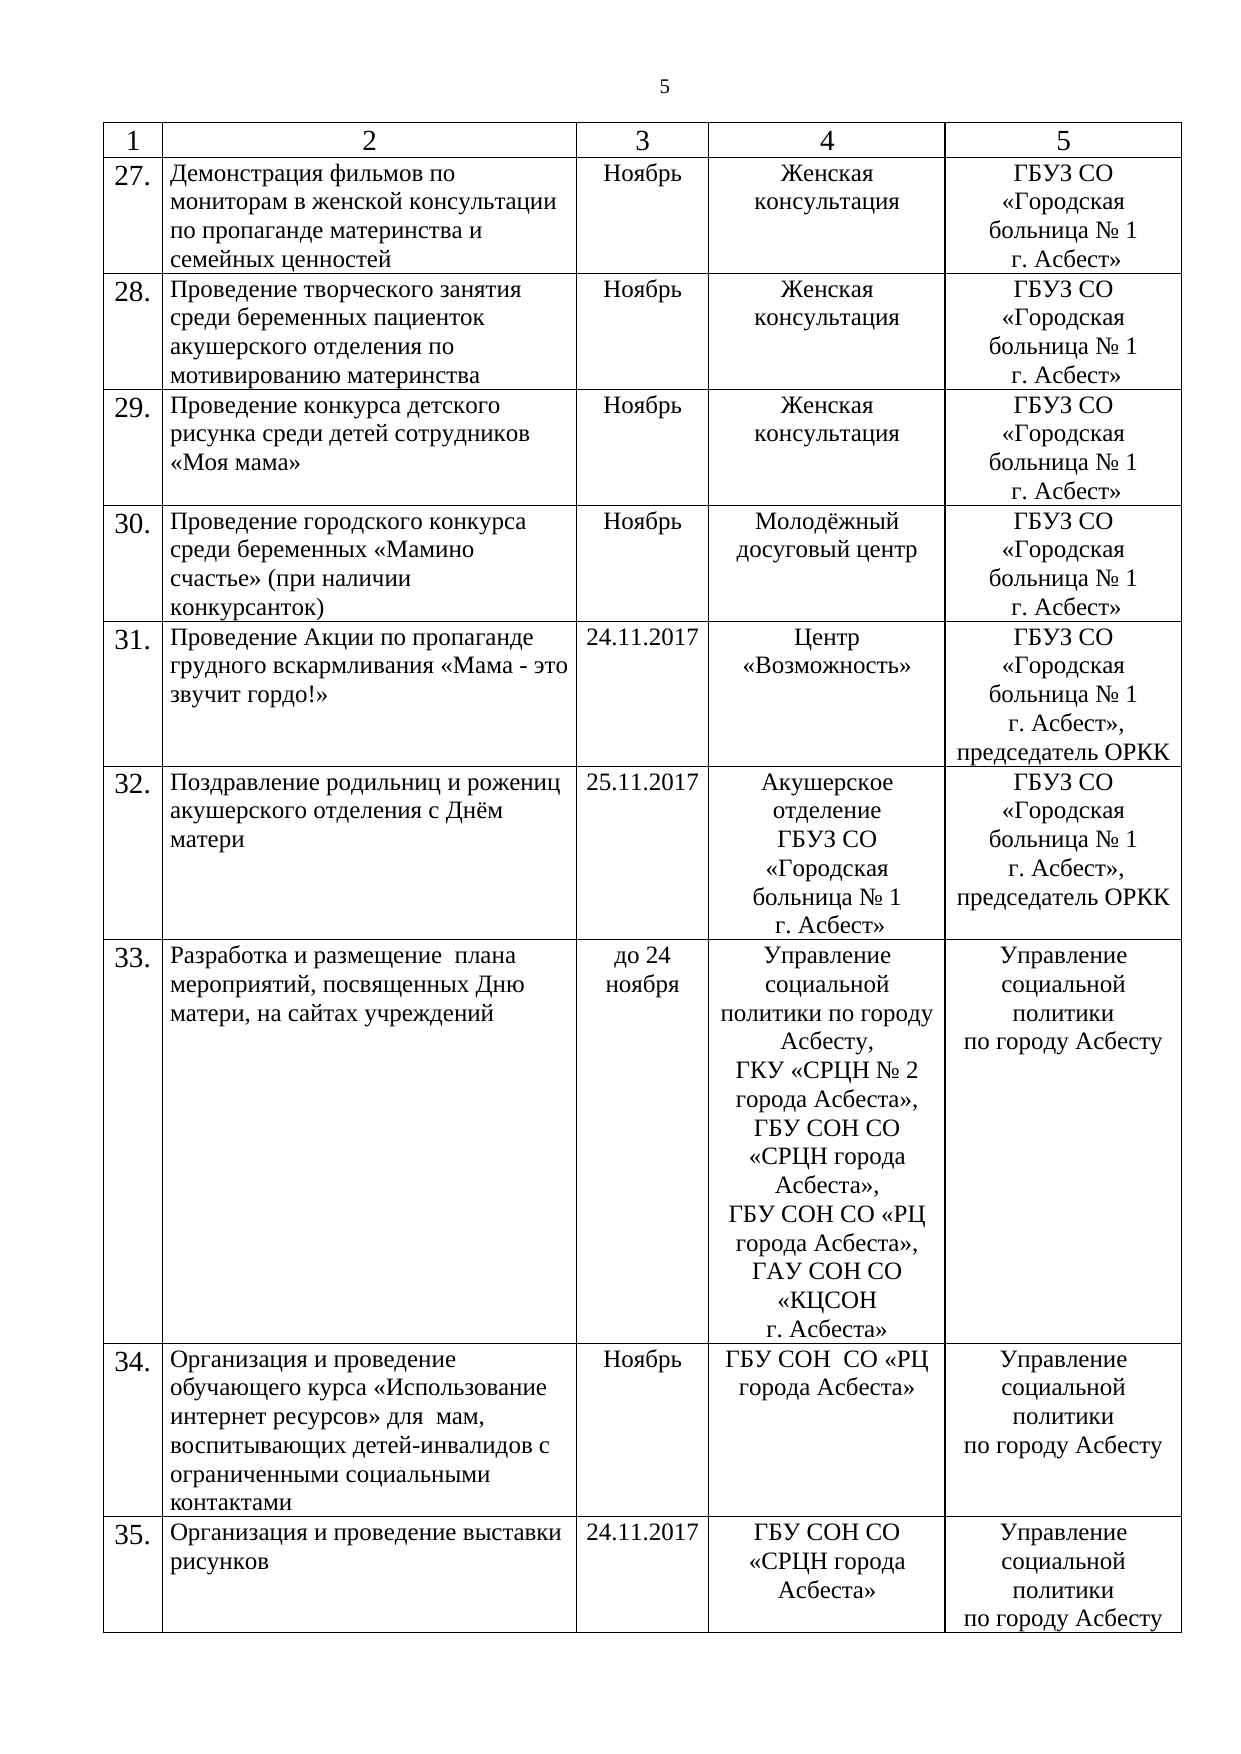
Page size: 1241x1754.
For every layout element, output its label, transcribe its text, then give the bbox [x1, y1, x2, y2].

table_cell 24.11.2017 [577, 1517, 708, 1632]
table_cell до 24 ноября [577, 940, 708, 1343]
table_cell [946, 158, 1181, 273]
table_cell Женская консультация [709, 158, 944, 273]
table_cell 25.11.2017 [577, 767, 708, 939]
table_cell [104, 158, 162, 273]
table_header 5 [946, 123, 1181, 157]
table_cell Женская консультация [709, 390, 944, 505]
table_cell Ноябрь [577, 274, 708, 389]
table_cell Управление социальной политики по городу Асбесту, ГКУ «СРЦН № 2 города Асбеста», ГБУ СОН СО «СРЦН города Асбеста», ГБУ СОН СО «РЦ города Асбеста», ГАУ СОН СО «КЦСОН г. Асбеста» [709, 940, 944, 1343]
table_header 2 [163, 123, 576, 157]
table_header 1 [104, 123, 162, 157]
table_cell [104, 1344, 162, 1516]
table_cell Проведение конкурса детского рисунка среди детей сотрудников «Моя мама» [163, 390, 576, 505]
table_cell Разработка и размещение плана мероприятий, посвященных Дню матери, на сайтах учреждений [163, 940, 576, 1343]
table_cell Ноябрь [577, 390, 708, 505]
table_cell ГБУЗ СО «Городская больница № 1 г. Асбест», председатель ОРКК [946, 767, 1181, 939]
table_cell Молодёжный досуговый центр [709, 506, 944, 621]
table_cell ГБУЗ СО «Городская больница № 1 г. Асбест» [946, 274, 1181, 389]
table_cell [104, 506, 162, 621]
table_cell Организация и проведение выставки рисунков [163, 1517, 576, 1632]
table_cell Управление социальной политики по городу Асбесту [946, 940, 1181, 1343]
table_cell Проведение творческого занятия среди беременных пациенток акушерского отделения по мотивированию материнства [163, 274, 576, 389]
table_cell Организация и проведение обучающего курса «Использование интернет ресурсов» для мам, воспитывающих детей-инвалидов с ограниченными социальными контактами [163, 1344, 576, 1516]
table_cell [104, 1517, 162, 1632]
table_cell Акушерское отделение ГБУЗ СО «Городская больница № 1 г. Асбест» [709, 767, 944, 939]
table_cell [104, 622, 162, 766]
table_cell [104, 767, 162, 939]
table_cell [946, 1517, 1181, 1632]
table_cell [946, 1344, 1181, 1516]
table_cell ГБУЗ СО «Городская больница № 1 г. Асбест» [946, 506, 1181, 621]
table_header 3 [577, 123, 708, 157]
table_cell Проведение городского конкурса среди беременных «Мамино счастье» (при наличии конкурсанток) [163, 506, 576, 621]
table_cell Центр «Возможность» [709, 622, 944, 766]
table_cell Демонстрация фильмов по мониторам в женской консультации по пропаганде материнства и семейных ценностей [163, 158, 576, 273]
table_cell [104, 390, 162, 505]
table_cell Ноябрь [577, 506, 708, 621]
table_cell ГБУ СОН СО «РЦ города Асбеста» [709, 1344, 944, 1516]
table_cell ГБУЗ СО «Городская больница № 1 г. Асбест», председатель ОРКК [946, 622, 1181, 766]
table_cell Ноябрь [577, 158, 708, 273]
table_cell Ноябрь [577, 1344, 708, 1516]
table_cell [104, 940, 162, 1343]
table_cell Женская консультация [709, 274, 944, 389]
table_header 4 [709, 123, 944, 157]
table_cell Проведение Акции по пропаганде грудного вскармливания «Мама - это звучит гордо!» [163, 622, 576, 766]
table_cell Поздравление родильниц и рожениц акушерского отделения с Днём матери [163, 767, 576, 939]
table_cell [104, 274, 162, 389]
table_cell 24.11.2017 [577, 622, 708, 766]
table_cell ГБУЗ СО «Городская больница № 1 г. Асбест» [946, 390, 1181, 505]
table_cell ГБУ СОН СО «СРЦН города Асбеста» [709, 1517, 944, 1632]
